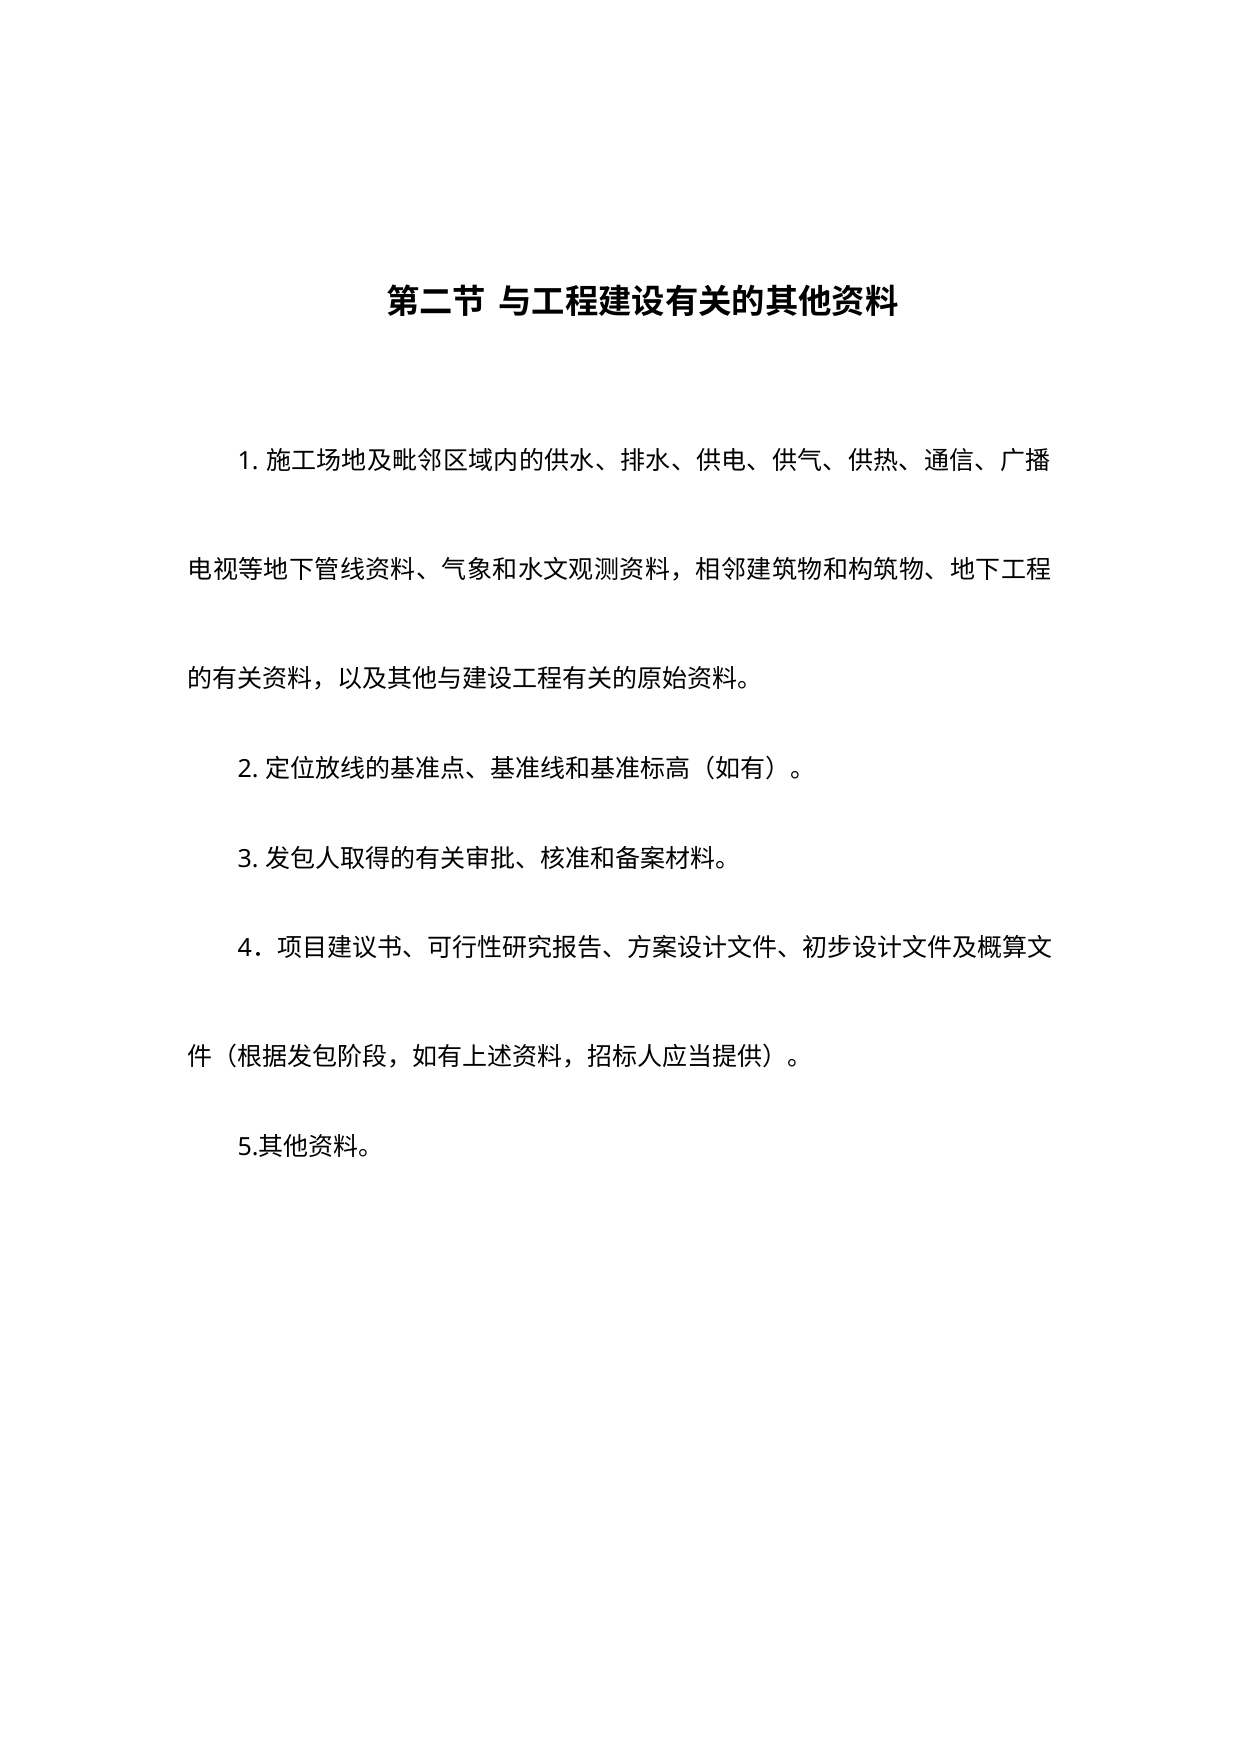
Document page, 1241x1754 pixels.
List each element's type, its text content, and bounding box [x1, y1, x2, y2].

text 3. 发包人取得的有关审批、核准和备案材料。 [187, 824, 1053, 889]
text 1. 施工场地及毗邻区域内的供水、排水、供电、供气、供热、通信、广播电视等地下管线资料、气象和水文观测资料，相邻建筑物和构筑物、地下工程的有关资料，以及其他与建设工程有关的原始资料。 [187, 426, 1053, 709]
text 2. 定位放线的基准点、基准线和基准标高（如有）。 [187, 734, 1053, 799]
subtitle 与工程建设有关的其他资料 [231, 267, 1053, 332]
text 5.其他资料。 [187, 1112, 1053, 1177]
text 4．项目建议书、可行性研究报告、方案设计文件、初步设计文件及概算文件（根据发包阶段，如有上述资料，招标人应当提供）。 [187, 913, 1053, 1087]
